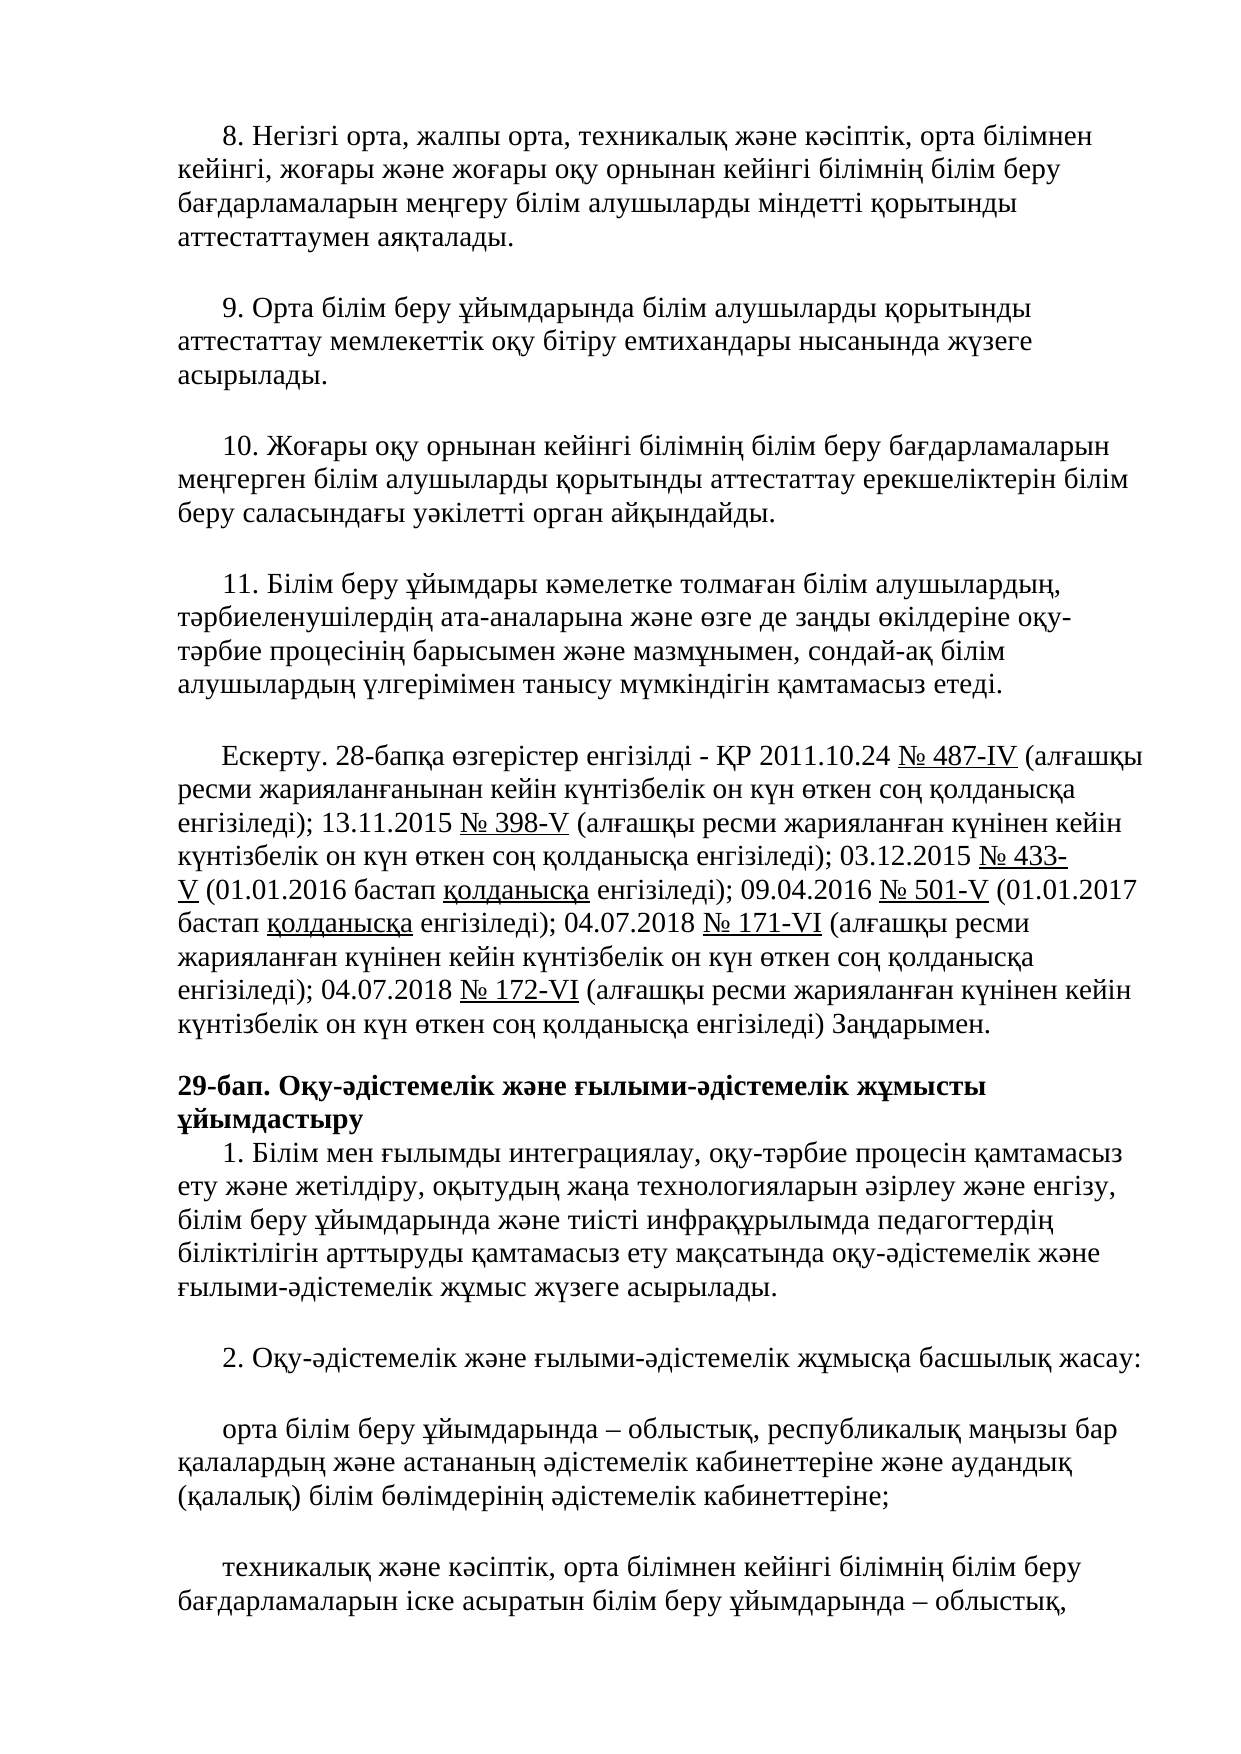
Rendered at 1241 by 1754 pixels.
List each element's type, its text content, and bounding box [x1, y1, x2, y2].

text 11. Білім беру ұйымдары кәмелетке толмаған білім алушылардың, тәрбиеленушілердің ата-аналарына және өзге де заңды өкілдеріне оқу-тәрбие процесінің барысымен және мазмұнымен, сондай-ақ білім алушылардың үлгерімімен танысу мүмкіндігін қамтамасыз етеді. [177, 566, 1152, 700]
text 8. Негізгі орта, жалпы орта, техникалық және кәсіптік, орта білімнен кейінгі, жоғары және жоғары оқу орнынан кейінгі білімнің білім беру бағдарламаларын меңгеру білім алушыларды міндетті қорытынды аттестаттаумен аяқталады. [177, 118, 1152, 252]
text Ескерту. 28-бапқа өзгерістер енгізілді - ҚР 2011.10.24 № 487-ІV (алғашқы ресми жарияланғанынан кейін күнтiзбелiк он күн өткен соң қолданысқа енгiзiледi); 13.11.2015 № 398-V (алғашқы ресми жарияланған күнінен кейін күнтізбелік он күн өткен соң қолданысқа енгізіледі); 03.12.2015 № 433-V (01.01.2016 бастап қолданысқа енгізіледі); 09.04.2016 № 501-V (01.01.2017 бастап қолданысқа енгізіледі); 04.07.2018 № 171-VІ (алғашқы ресми жарияланған күнінен кейін күнтізбелік он күн өткен соң қолданысқа енгізіледі); 04.07.2018 № 172-VІ (алғашқы ресми жарияланған күнінен кейін күнтiзбелiк он күн өткен соң қолданысқа енгiзiледi) Заңдарымен. [177, 738, 1152, 1068]
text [177, 1549, 1152, 1616]
text орта білім беру ұйымдарында – облыстық, республикалық маңызы бар қалалардың және астананың әдістемелік кабинеттеріне және аудандық (қалалық) білім бөлімдерінің әдістемелік кабинеттеріне; [177, 1411, 1152, 1512]
text 1. Білім мен ғылымды интеграциялау, оқу-тәрбие процесін қамтамасыз ету және жетілдіру, оқытудың жаңа технологияларын әзірлеу және енгізу, білім беру ұйымдарында және тиісті инфрақұрылымда педагогтердің біліктілігін арттыруды қамтамасыз ету мақсатында оқу-әдістемелік және ғылыми-әдістемелік жұмыс жүзеге асырылады. [177, 1135, 1152, 1302]
text 2. Оқу-әдістемелік және ғылыми-әдістемелік жұмысқа басшылық жасау: [177, 1340, 1152, 1373]
text 10. Жоғары оқу орнынан кейiнгi білімнің білім беру бағдарламаларын меңгерген бiлiм алушыларды қорытынды аттестаттау ерекшелiктерiн бiлiм беру саласындағы уәкiлеттi орган айқындайды. [177, 428, 1152, 528]
text 9. Орта білім беру ұйымдарында білім алушыларды қорытынды аттестаттау мемлекеттік оқу бітіру емтихандары нысанында жүзеге асырылады. [177, 290, 1152, 390]
text 29-бап. Оқу-әдістемелік және ғылыми-әдістемелік жұмысты ұйымдастыру [177, 1068, 1152, 1135]
